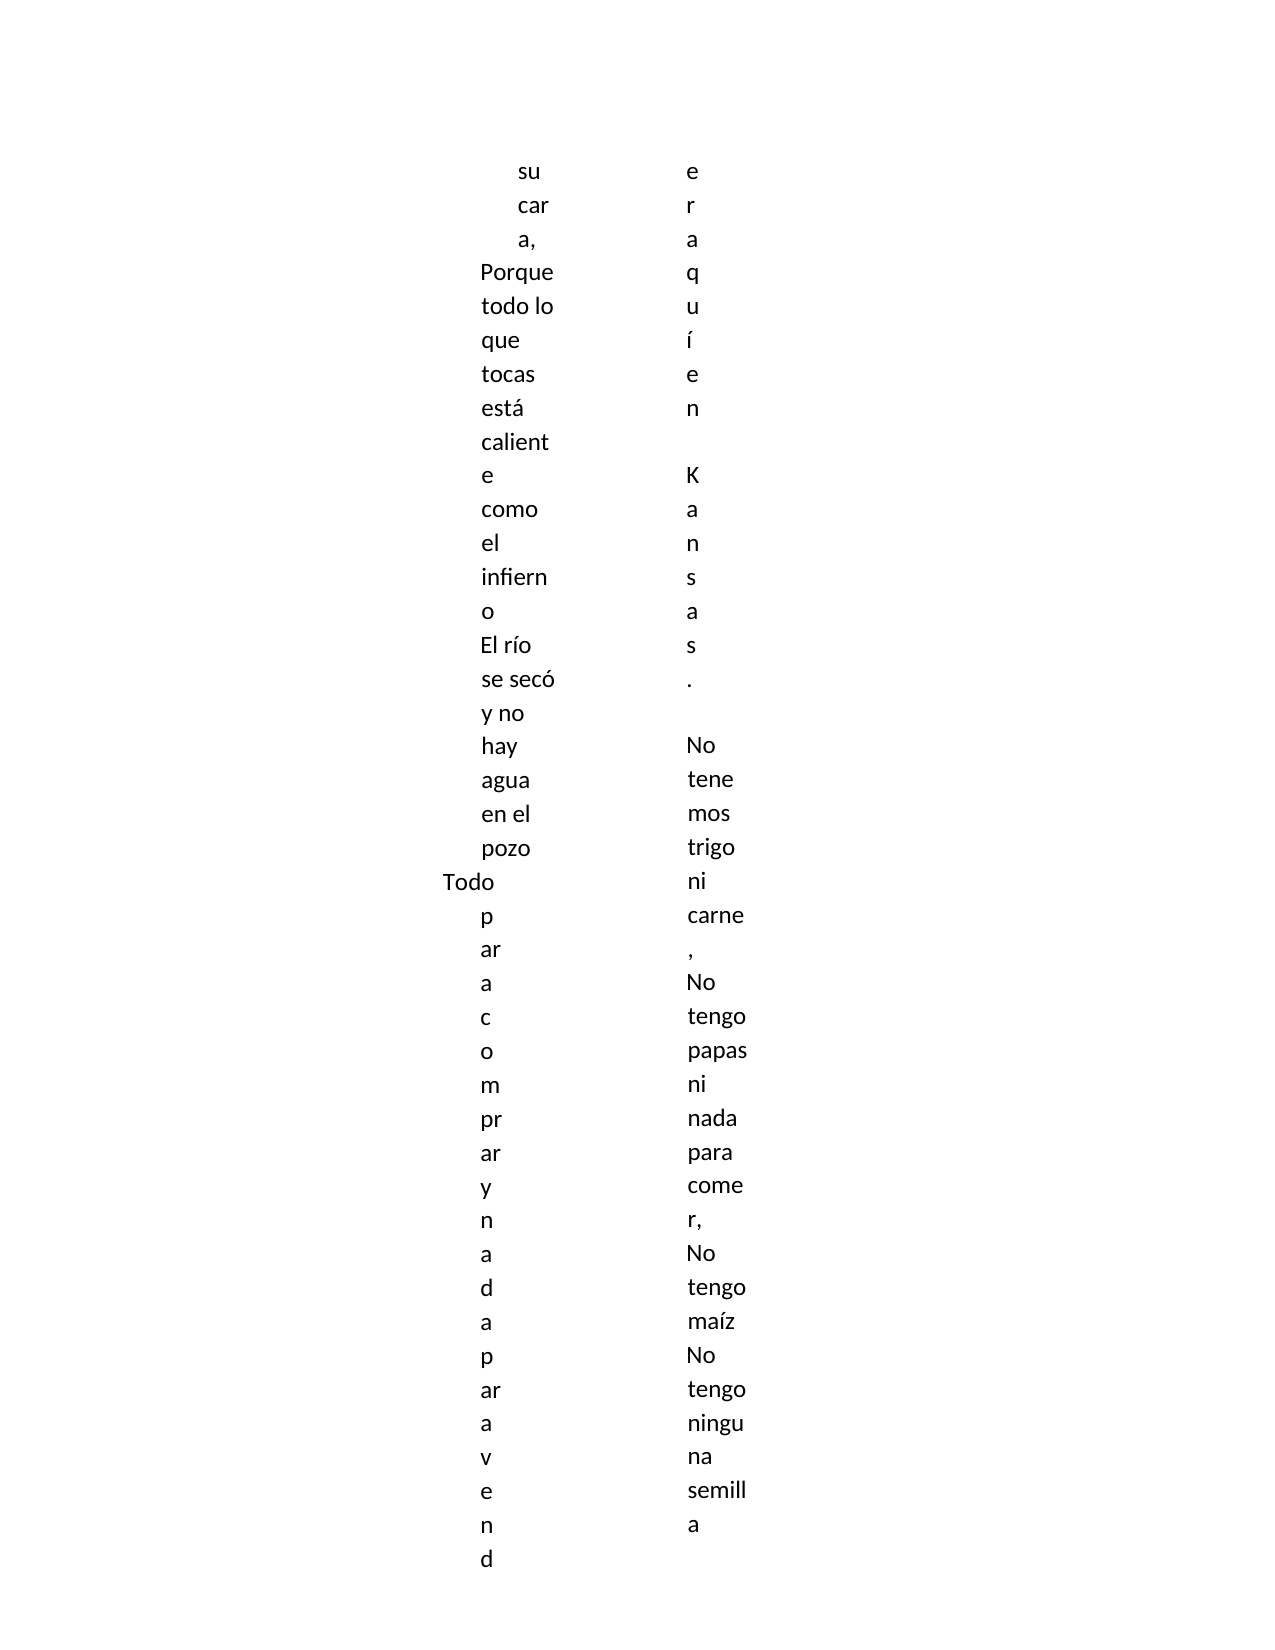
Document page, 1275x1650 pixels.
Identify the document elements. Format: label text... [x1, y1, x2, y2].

text No tengo papas ni nada para comer, [686, 967, 747, 1234]
text Todo para comprar y nada para vender aquí en Kansas. [480, 866, 504, 1573]
text El río se secó y no hay agua en el pozo [480, 629, 555, 863]
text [480, 155, 555, 253]
text No tenemos trigo ni carne, [686, 729, 747, 963]
text No tengo ninguna semilla [686, 1339, 747, 1539]
text Porque todo lo que tocas está caliente como el infierno [480, 257, 555, 626]
text No tengo maíz [686, 1237, 747, 1336]
